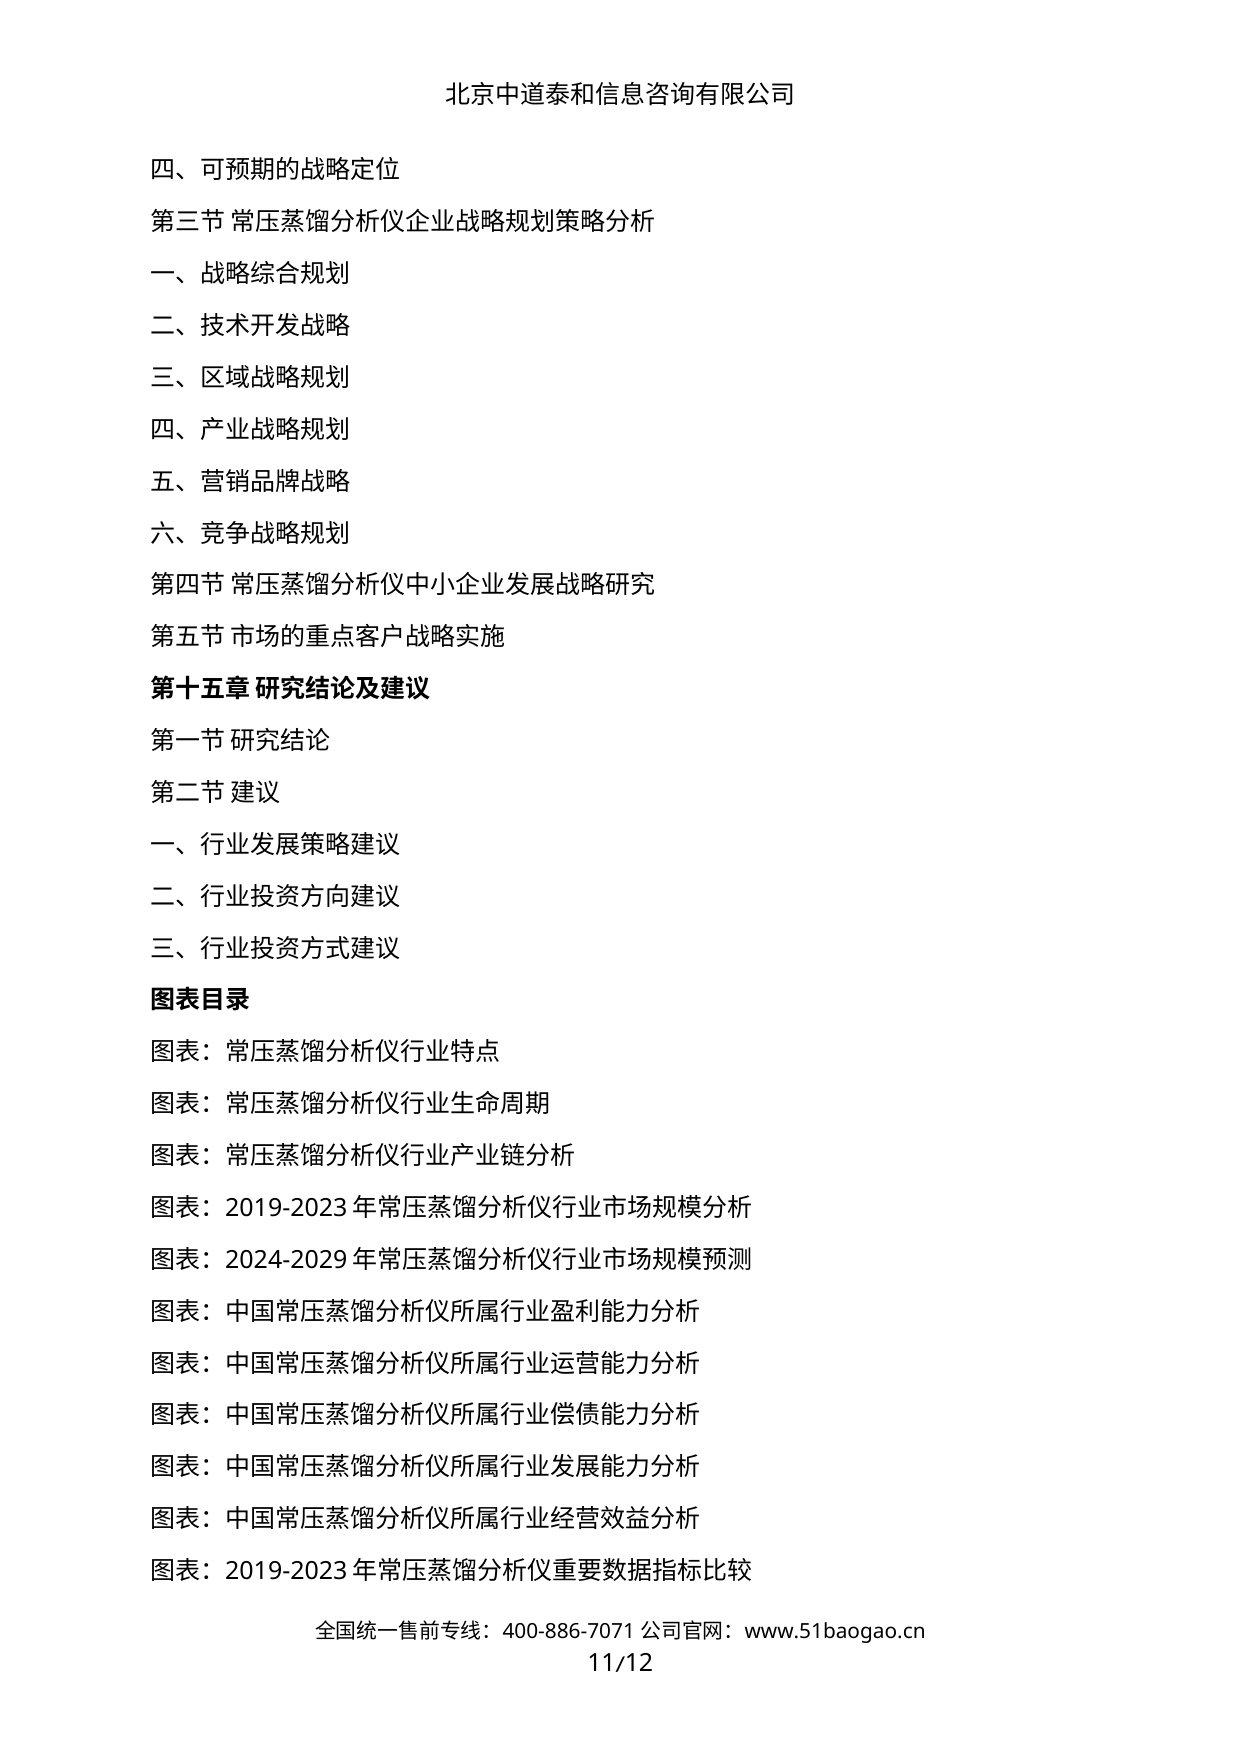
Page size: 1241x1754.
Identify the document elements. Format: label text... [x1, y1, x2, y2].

text 图表：中国常压蒸馏分析仪所属行业发展能力分析 [150, 1447, 1090, 1483]
text 图表：中国常压蒸馏分析仪所属行业经营效益分析 [150, 1499, 1090, 1535]
text 二、技术开发战略 [150, 306, 1090, 342]
text 第一节 研究结论 [150, 721, 1090, 757]
text 一、行业发展策略建议 [150, 824, 1090, 861]
text 四、可预期的战略定位 [150, 150, 1090, 186]
text 第二节 建议 [150, 772, 1090, 809]
text 一、战略综合规划 [150, 254, 1090, 290]
text 第十五章 研究结论及建议 [150, 669, 1090, 705]
text 图表：常压蒸馏分析仪行业产业链分析 [150, 1136, 1090, 1172]
text 图表：常压蒸馏分析仪行业生命周期 [150, 1084, 1090, 1120]
text 六、竞争战略规划 [150, 513, 1090, 549]
text 三、区域战略规划 [150, 357, 1090, 394]
text 图表：中国常压蒸馏分析仪所属行业偿债能力分析 [150, 1395, 1090, 1431]
text 五、营销品牌战略 [150, 461, 1090, 497]
text 三、行业投资方式建议 [150, 928, 1090, 964]
text 图表：2019-2023年常压蒸馏分析仪行业市场规模分析 [150, 1187, 1090, 1224]
text 图表：中国常压蒸馏分析仪所属行业盈利能力分析 [150, 1291, 1090, 1327]
text 第三节 常压蒸馏分析仪企业战略规划策略分析 [150, 202, 1090, 238]
text 图表：2019-2023年常压蒸馏分析仪重要数据指标比较 [150, 1551, 1090, 1587]
text 第四节 常压蒸馏分析仪中小企业发展战略研究 [150, 565, 1090, 601]
text 第五节 市场的重点客户战略实施 [150, 617, 1090, 653]
text 二、行业投资方向建议 [150, 876, 1090, 912]
text 图表：2024-2029年常压蒸馏分析仪行业市场规模预测 [150, 1239, 1090, 1276]
text 图表目录 [150, 980, 1090, 1016]
text 图表：中国常压蒸馏分析仪所属行业运营能力分析 [150, 1343, 1090, 1379]
text 图表：常压蒸馏分析仪行业特点 [150, 1032, 1090, 1068]
text 四、产业战略规划 [150, 409, 1090, 446]
